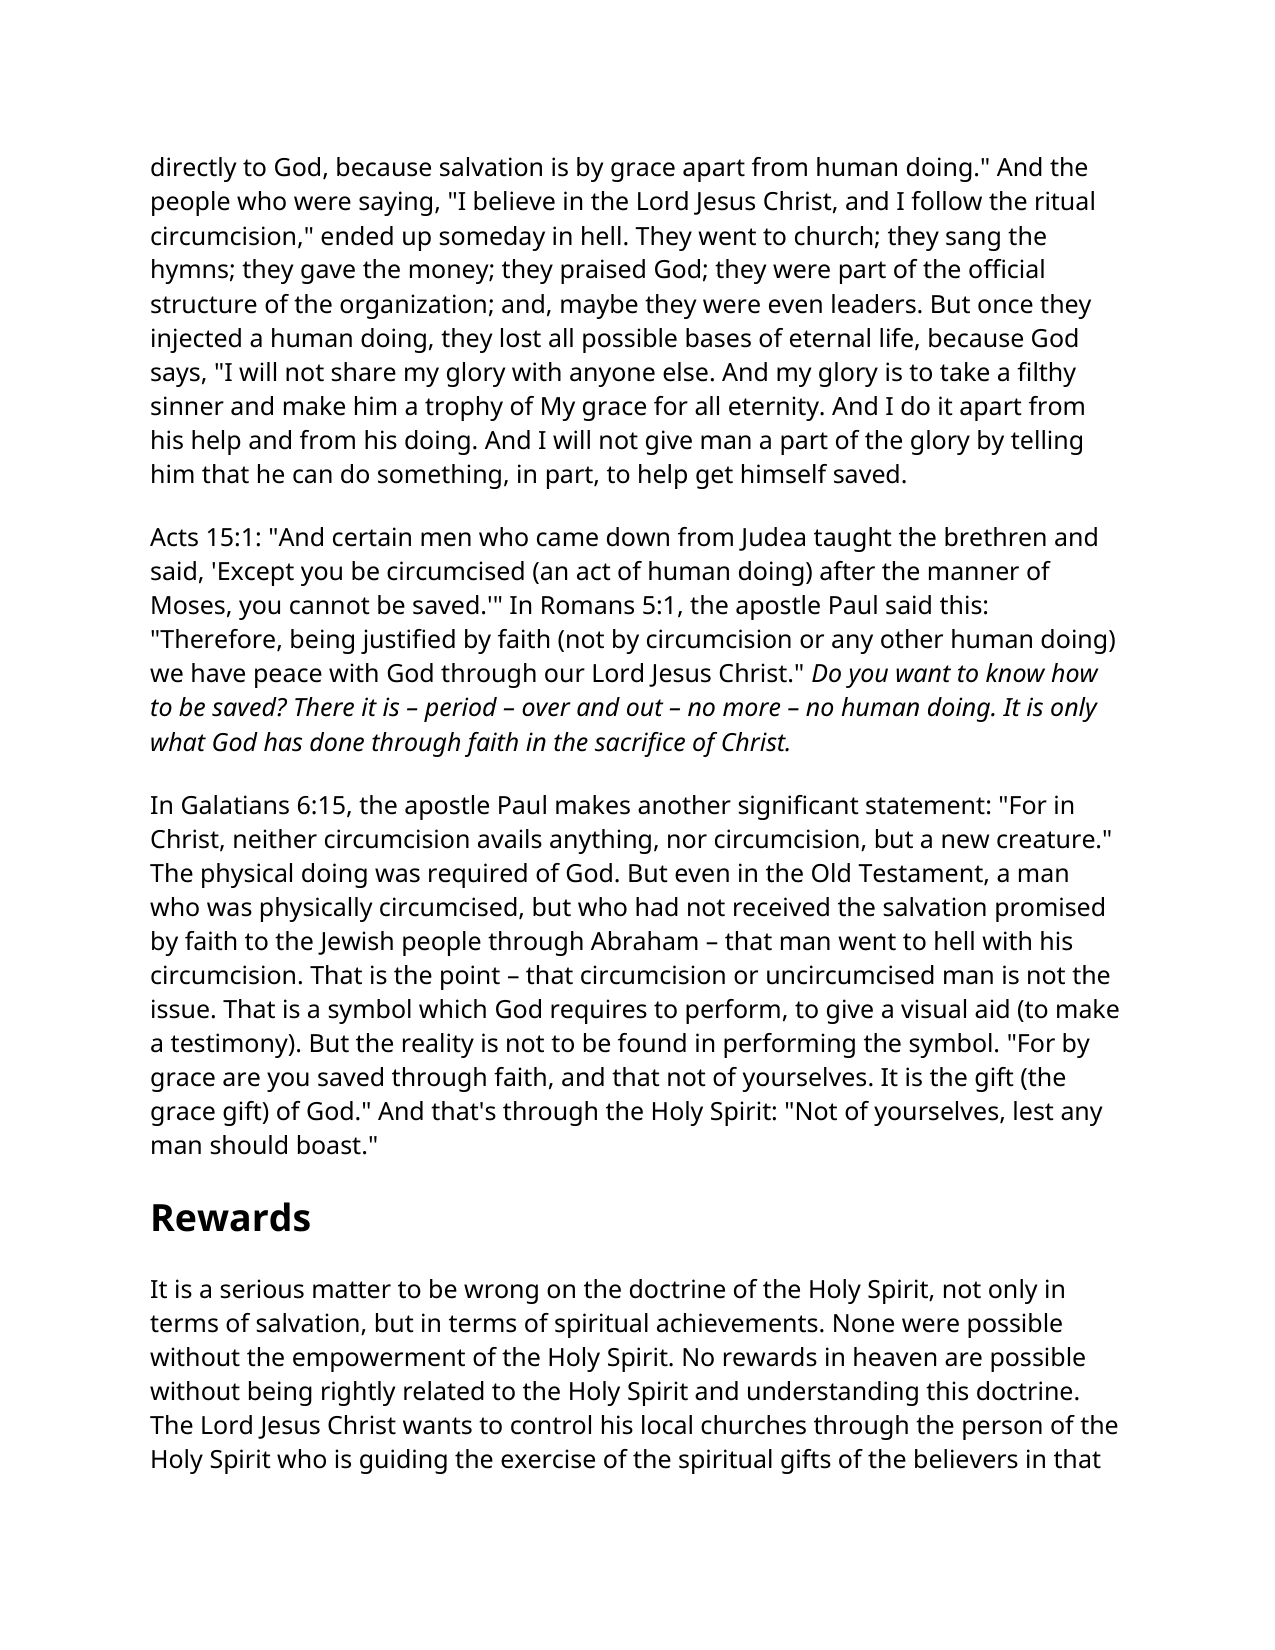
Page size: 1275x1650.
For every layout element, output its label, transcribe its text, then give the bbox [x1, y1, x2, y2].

text Acts 15:1: "And certain men who came down from Judea taught the brethren and said, 'Except you be circumcised (an act of human doing) after the manner of Moses, you cannot be saved.'" In Romans 5:1, the apostle Paul said this: "Therefore, being justified by faith (not by circumcision or any other human doing) we have peace with God through our Lord Jesus Christ." Do you want to know how to be saved? There it is – period – over and out – no more – no human doing. It is only what God has done through faith in the sacrifice of Christ. [150, 520, 1125, 758]
text Rewards [150, 1191, 1125, 1242]
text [150, 150, 1125, 491]
text In Galatians 6:15, the apostle Paul makes another significant statement: "For in Christ, neither circumcision avails anything, nor circumcision, but a new creature." The physical doing was required of God. But even in the Old Testament, a man who was physically circumcised, but who had not received the salvation promised by faith to the Jewish people through Abraham – that man went to hell with his circumcision. That is the point – that circumcision or uncircumcised man is not the issue. That is a symbol which God requires to perform, to give a visual aid (to make a testimony). But the reality is not to be found in performing the symbol. "For by grace are you saved through faith, and that not of yourselves. It is the gift (the grace gift) of God." And that's through the Holy Spirit: "Not of yourselves, lest any man should boast." [150, 787, 1125, 1162]
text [150, 1271, 1125, 1476]
